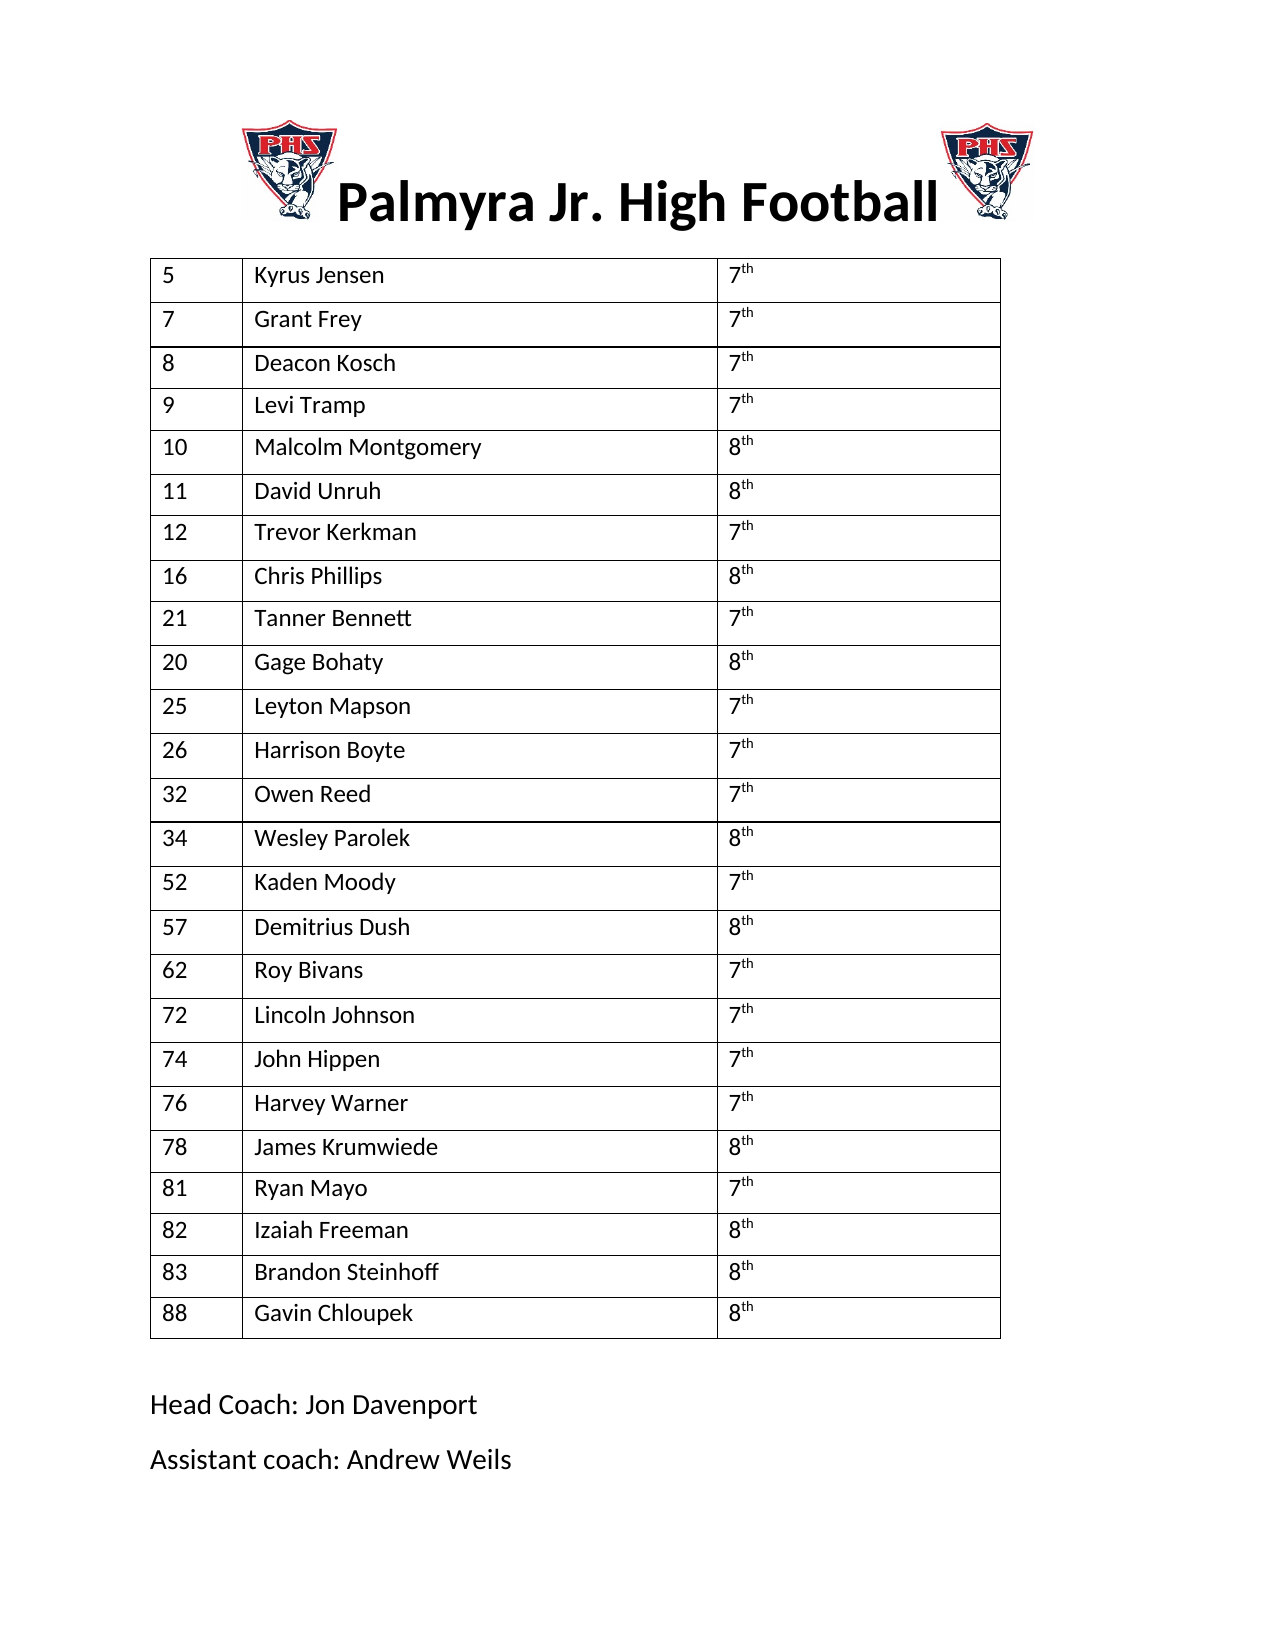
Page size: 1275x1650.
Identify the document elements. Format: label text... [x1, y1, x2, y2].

table_cell Brandon Steinhoff [243, 1256, 717, 1297]
text Head Coach: Jon Davenport [150, 1386, 1125, 1422]
table_cell 82 [151, 1214, 242, 1255]
table_cell Roy Bivans [243, 955, 717, 998]
table_cell 25 [151, 690, 242, 733]
table_cell 8th [718, 1256, 1000, 1297]
table_cell Gavin Chloupek [243, 1298, 717, 1338]
table_cell Lincoln Johnson [243, 999, 717, 1042]
table_cell Grant Frey [243, 303, 717, 346]
table_cell 7th [718, 389, 1000, 430]
table_cell Demitrius Dush [243, 911, 717, 954]
table_cell 20 [151, 646, 242, 689]
table_cell 8th [718, 1298, 1000, 1338]
table_cell 7th [718, 602, 1000, 645]
table_cell 7th [718, 303, 1000, 346]
table_cell 8th [718, 561, 1000, 601]
table_cell 7th [718, 1173, 1000, 1213]
table_cell 7th [718, 867, 1000, 909]
table_cell 74 [151, 1043, 242, 1086]
table_cell Malcolm Montgomery [243, 431, 717, 474]
table_cell 16 [151, 561, 242, 601]
table_cell 88 [151, 1298, 242, 1338]
table_cell Leyton Mapson [243, 690, 717, 733]
table_cell 26 [151, 734, 242, 777]
text Palmyra Jr. High Football [150, 120, 1125, 236]
table_cell 12 [151, 516, 242, 559]
table_cell 8th [718, 823, 1000, 866]
table_cell 72 [151, 999, 242, 1042]
table_cell Kaden Moody [243, 867, 717, 909]
table_cell 21 [151, 602, 242, 645]
table_cell 11 [151, 475, 242, 515]
table_cell 7th [718, 779, 1000, 821]
text Assistant coach: Andrew Weils [150, 1441, 1125, 1477]
table_cell 8th [718, 646, 1000, 689]
picture [241, 120, 338, 222]
table_cell 52 [151, 867, 242, 909]
table_cell 7th [718, 734, 1000, 777]
table_cell Levi Tramp [243, 389, 717, 430]
table_cell 7th [718, 999, 1000, 1042]
table_cell 7th [718, 516, 1000, 559]
table_cell 10 [151, 431, 242, 474]
table_cell 9 [151, 389, 242, 430]
table_cell 7th [718, 690, 1000, 733]
table_cell 7th [718, 1043, 1000, 1086]
table_cell Harrison Boyte [243, 734, 717, 777]
table_cell 7th [718, 1087, 1000, 1130]
table_cell Trevor Kerkman [243, 516, 717, 559]
table_cell 8 [151, 348, 242, 388]
table_cell 81 [151, 1173, 242, 1213]
table_cell David Unruh [243, 475, 717, 515]
table_cell 8th [718, 1131, 1000, 1172]
table_cell 34 [151, 823, 242, 866]
table_cell 83 [151, 1256, 242, 1297]
table_cell Owen Reed [243, 779, 717, 821]
table_cell Deacon Kosch [243, 348, 717, 388]
table_cell 7 [151, 303, 242, 346]
table_cell Chris Phillips [243, 561, 717, 601]
table_cell 76 [151, 1087, 242, 1130]
table_cell Harvey Warner [243, 1087, 717, 1130]
table_cell 8th [718, 911, 1000, 954]
table_cell 57 [151, 911, 242, 954]
table_cell 32 [151, 779, 242, 821]
table_cell 62 [151, 955, 242, 998]
table_cell Wesley Parolek [243, 823, 717, 866]
table_cell 8th [718, 431, 1000, 474]
table_header 7th [718, 259, 1000, 302]
table_cell James Krumwiede [243, 1131, 717, 1172]
table_cell 8th [718, 475, 1000, 515]
table_cell 7th [718, 348, 1000, 388]
table_cell 7th [718, 955, 1000, 998]
table_cell Ryan Mayo [243, 1173, 717, 1213]
picture [940, 123, 1034, 222]
table_cell Tanner Bennett [243, 602, 717, 645]
table_cell 78 [151, 1131, 242, 1172]
table_cell Izaiah Freeman [243, 1214, 717, 1255]
table_cell John Hippen [243, 1043, 717, 1086]
table_cell Gage Bohaty [243, 646, 717, 689]
table_header Kyrus Jensen [243, 259, 717, 302]
table_header 5 [151, 259, 242, 302]
table_cell 8th [718, 1214, 1000, 1255]
